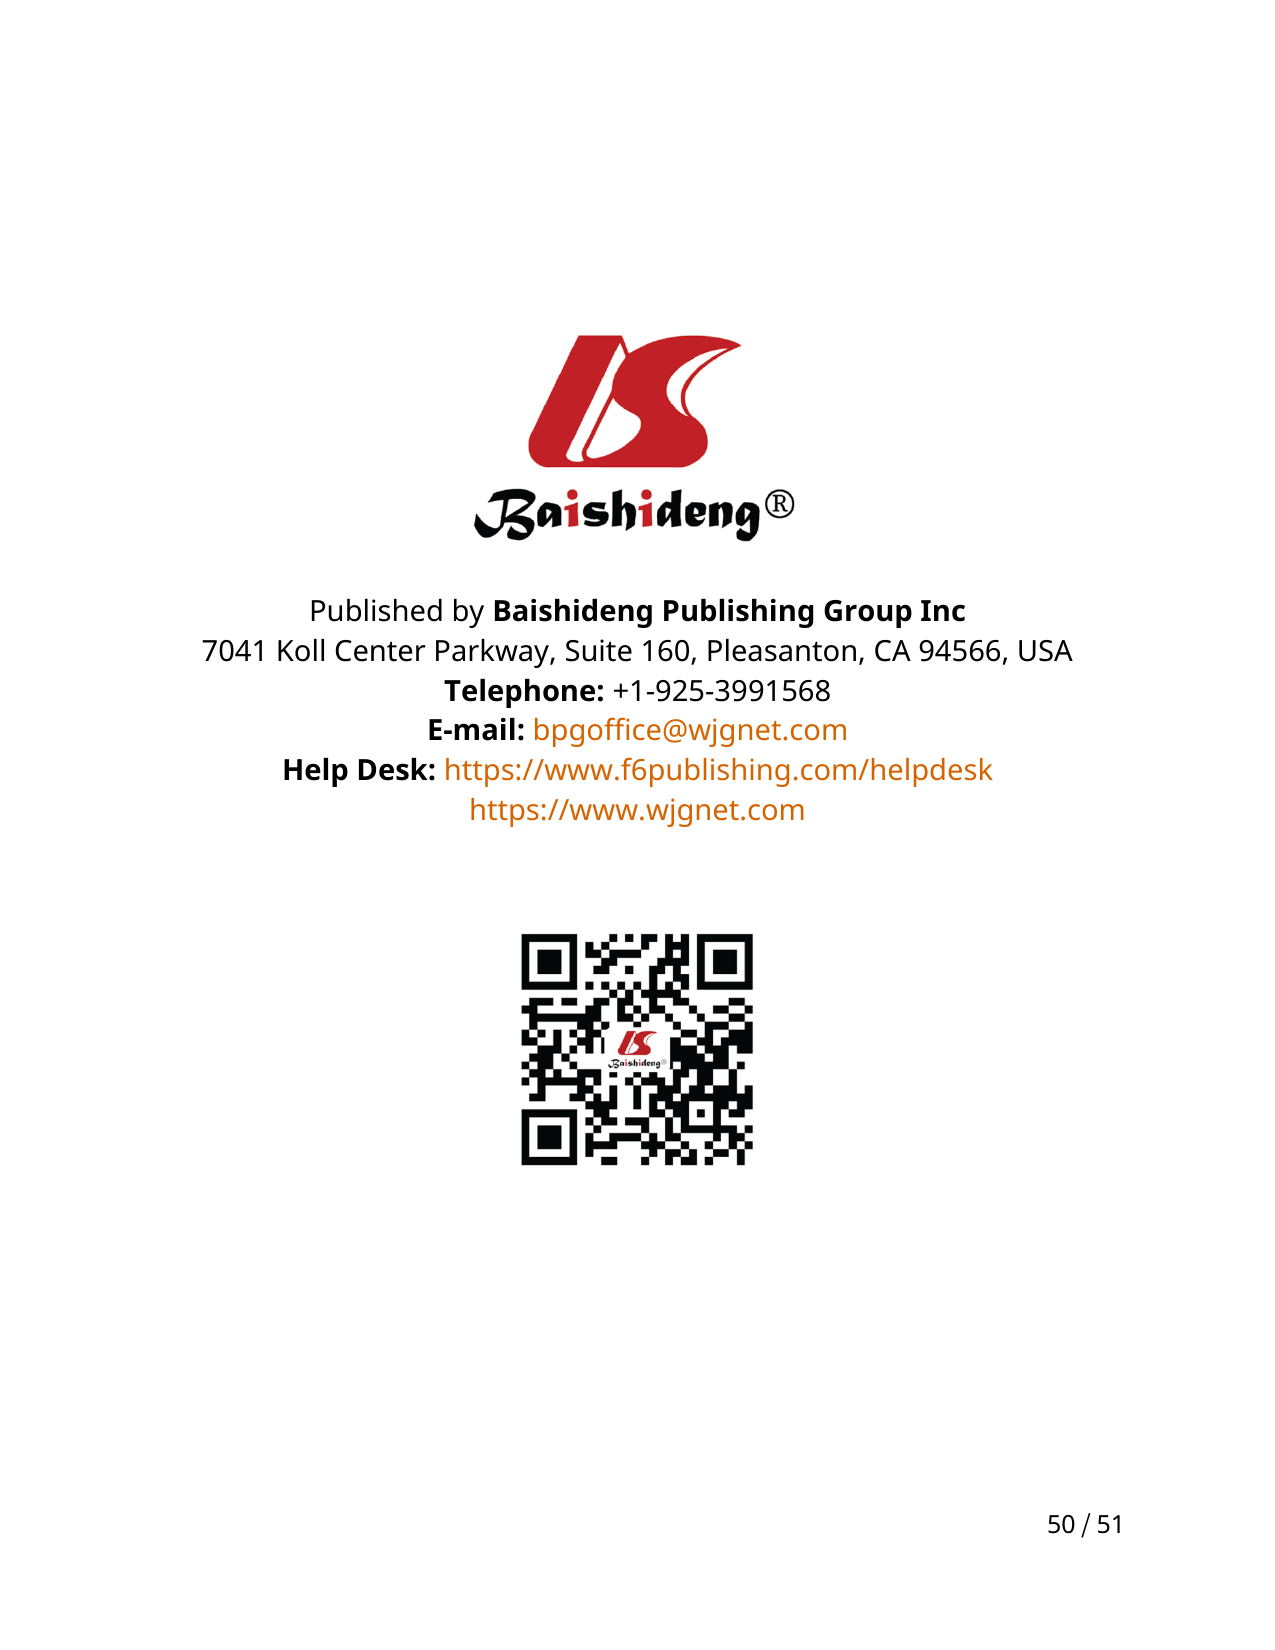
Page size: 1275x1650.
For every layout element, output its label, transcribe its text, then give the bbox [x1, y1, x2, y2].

picture [432, 320, 843, 557]
text Published by Baishideng Publishing Group Inc [150, 591, 1125, 630]
text https://www.wjgnet.com [150, 789, 1125, 829]
text E-mail: bpgoffice@wjgnet.com [150, 710, 1125, 749]
picture [518, 931, 757, 1168]
text Telephone: +1-925-3991568 [150, 670, 1125, 710]
text 7041 Koll Center Parkway, Suite 160, Pleasanton, CA 94566, USA [150, 630, 1125, 670]
text Help Desk: https://www.f6publishing.com/helpdesk [150, 749, 1125, 789]
